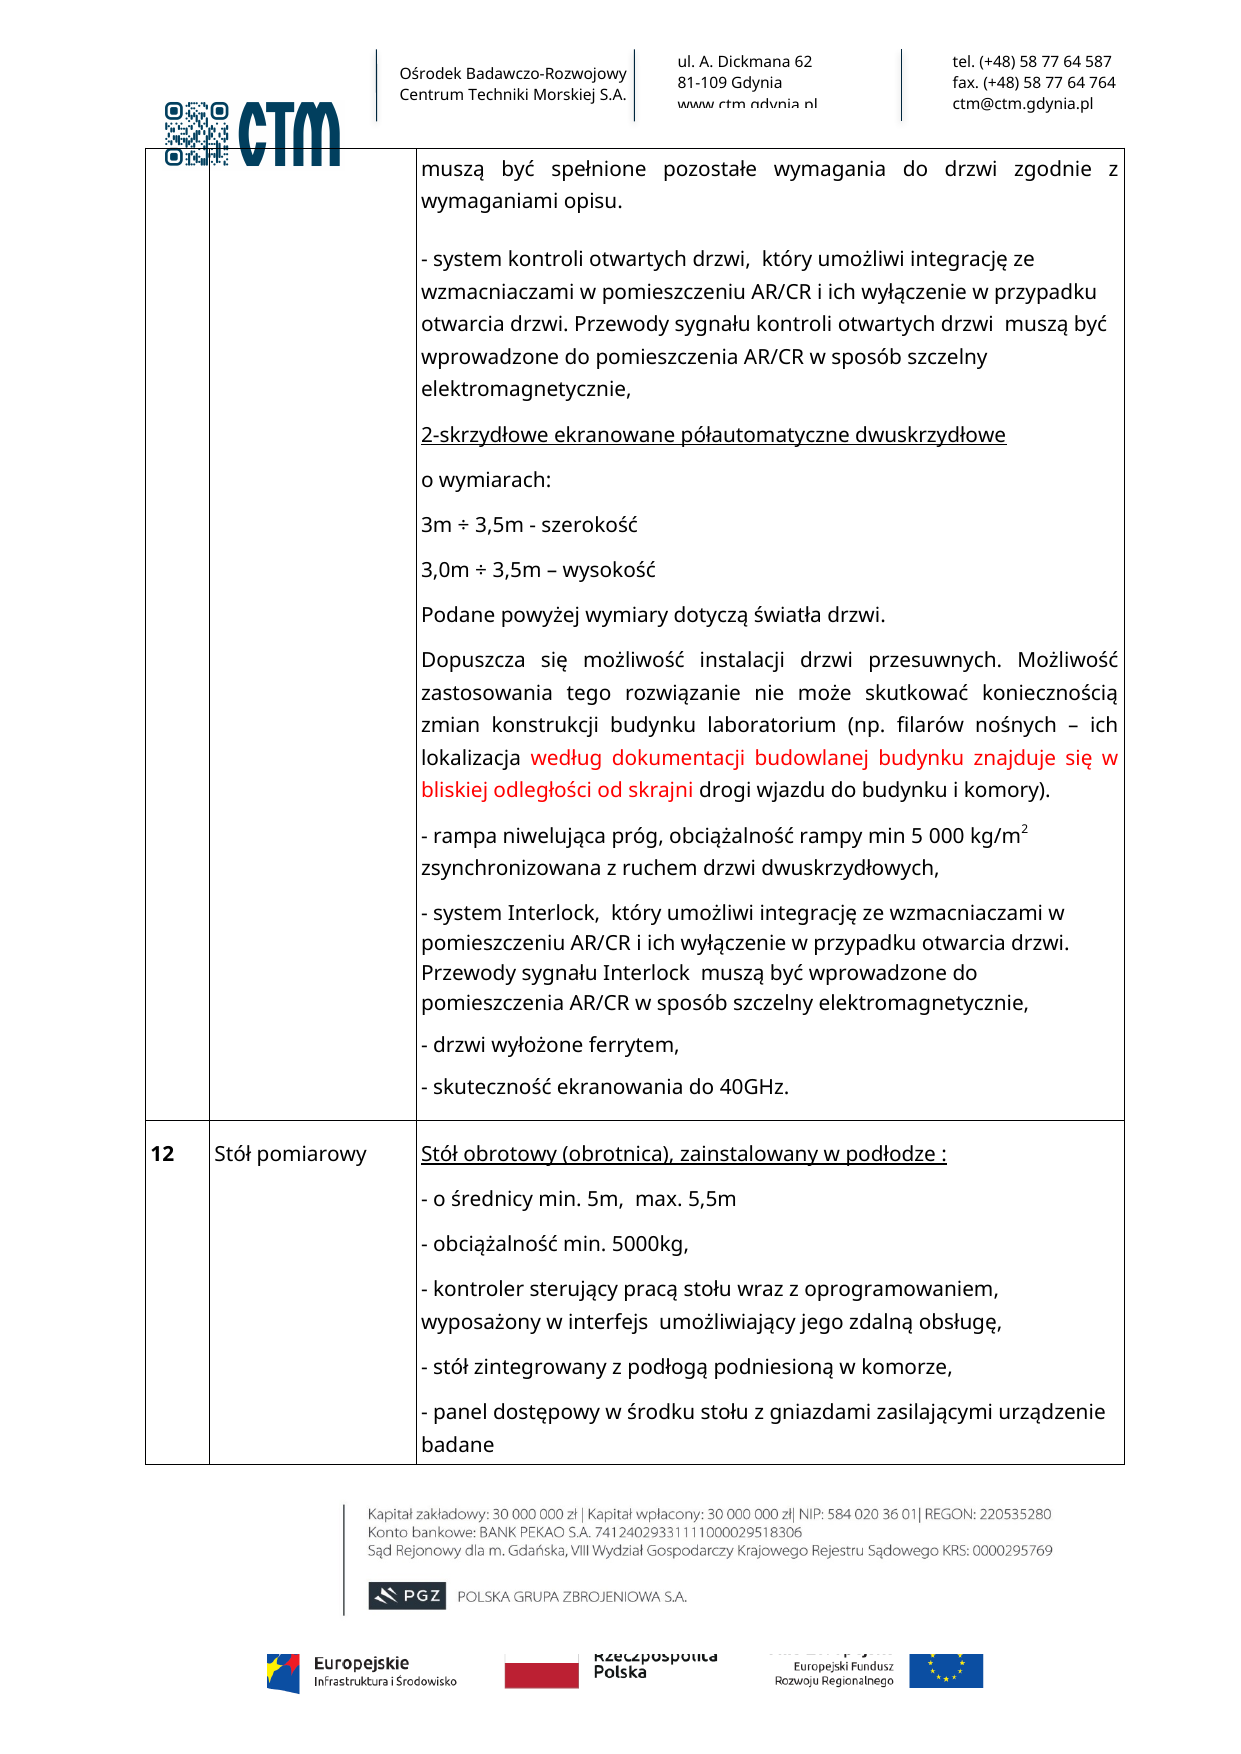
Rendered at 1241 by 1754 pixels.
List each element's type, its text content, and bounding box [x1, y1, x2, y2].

picture [161, 100, 345, 148]
table_cell 12 [146, 1121, 209, 1464]
table_cell Drzwi [210, 149, 416, 1120]
picture [196, 118, 208, 148]
picture [304, 115, 311, 148]
table_cell Stół pomiarowy [210, 1121, 416, 1464]
table_cell 11 [146, 149, 209, 1120]
picture [188, 123, 200, 137]
picture [208, 138, 215, 148]
picture [177, 1478, 1123, 1709]
picture [322, 115, 329, 148]
